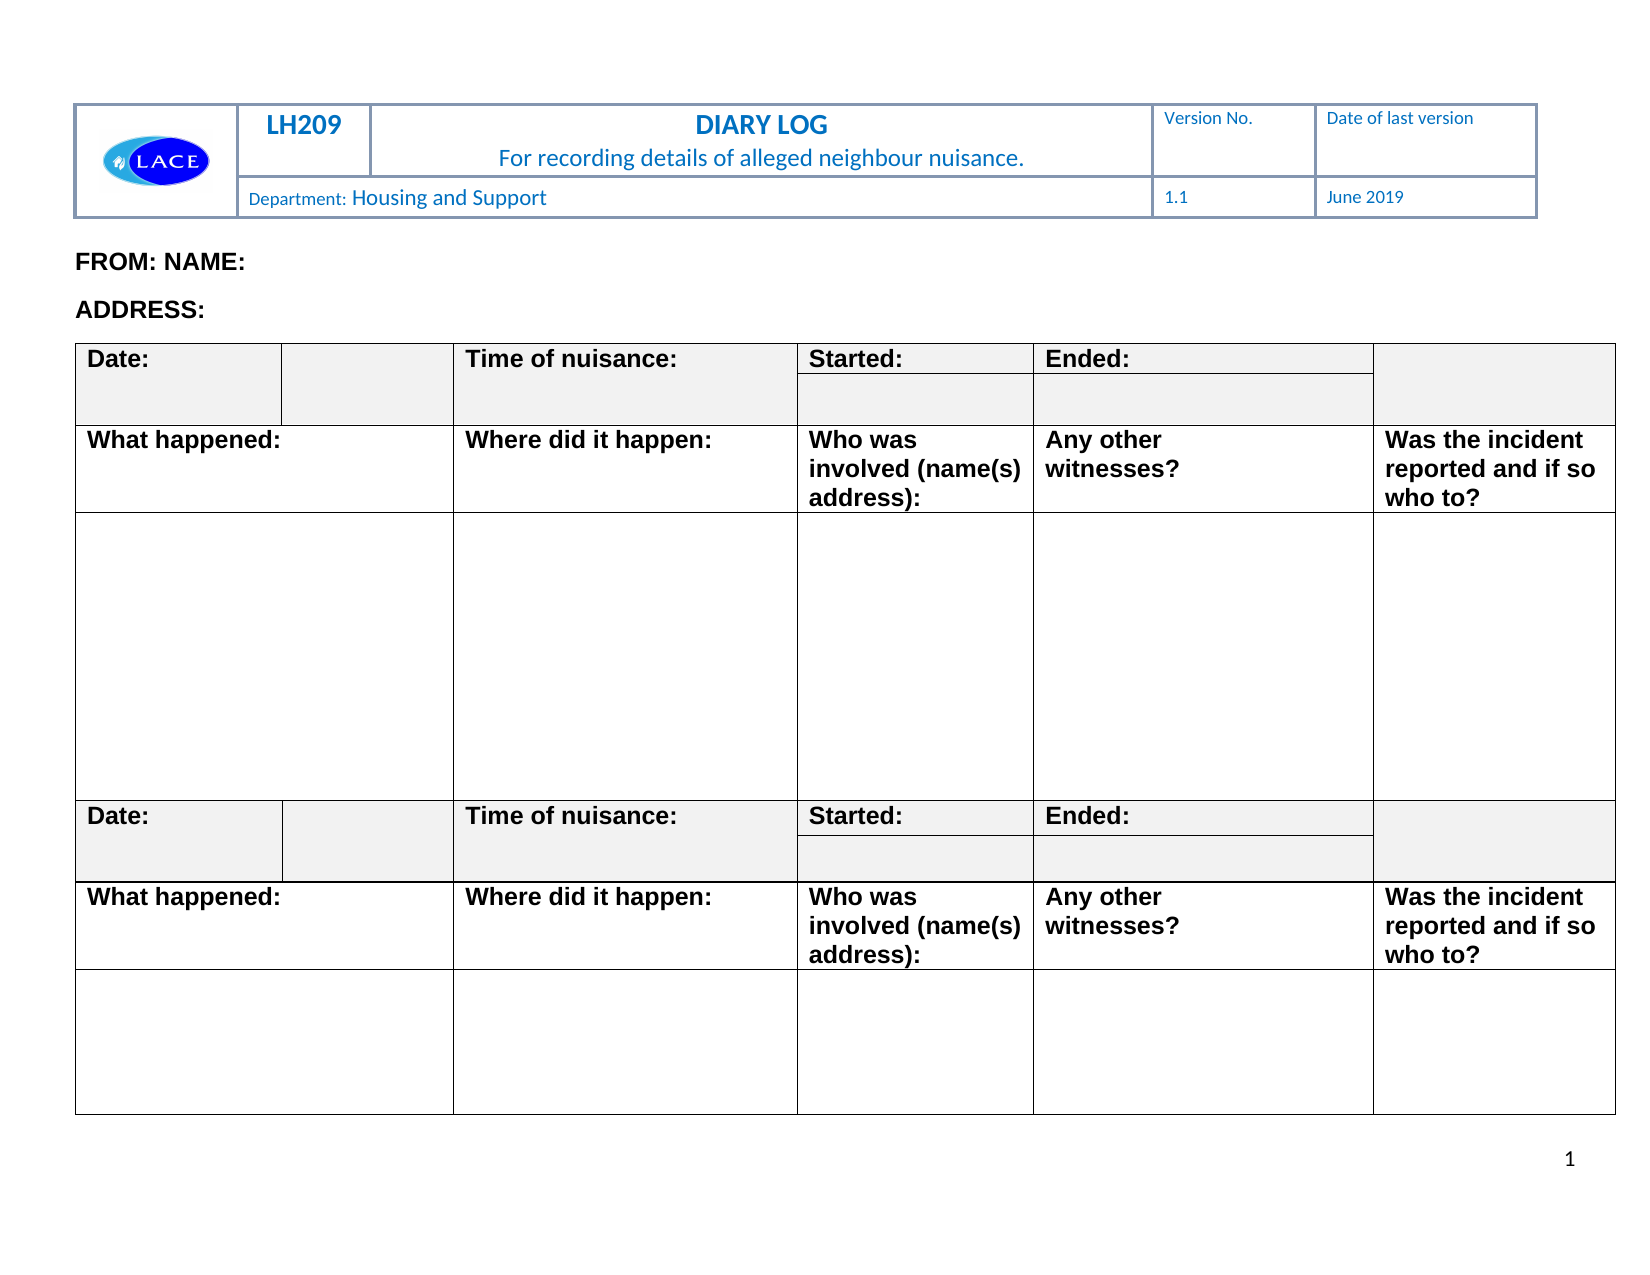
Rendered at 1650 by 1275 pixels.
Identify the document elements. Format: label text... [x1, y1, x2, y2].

table_header Date: [76, 344, 281, 424]
table_cell Who was involved (name(s) address): [798, 883, 1033, 969]
table_cell [1374, 513, 1615, 800]
table_cell [1374, 801, 1615, 881]
table_header Time of nuisance: [454, 344, 797, 424]
table_cell Was the incident reported and if so who to? [1374, 426, 1615, 512]
text ADDRESS: [75, 295, 1575, 324]
table_cell [1034, 970, 1373, 1113]
table_cell [76, 970, 453, 1113]
table_cell Time of nuisance: [454, 801, 797, 881]
table_cell What happened: [76, 883, 453, 969]
table_cell [76, 513, 453, 800]
table_header Started: [798, 344, 1033, 373]
table_cell Ended: [1034, 801, 1373, 835]
table_cell [283, 801, 453, 881]
table_header [1374, 344, 1615, 424]
table_cell Who was involved (name(s) address): [798, 426, 1033, 512]
table_cell [1374, 970, 1615, 1113]
table_cell Any other witnesses? [1034, 426, 1373, 512]
table_cell [798, 970, 1033, 1113]
table_cell Where did it happen: [454, 883, 797, 969]
table_cell Any other witnesses? [1034, 883, 1373, 969]
table_cell [454, 970, 797, 1113]
table_cell Was the incident reported and if so who to? [1374, 883, 1615, 969]
picture [99, 129, 214, 193]
table_cell [1034, 374, 1373, 424]
table_cell [1034, 513, 1373, 800]
table_cell Started: [798, 801, 1033, 835]
table_cell [1034, 836, 1373, 881]
table_cell [798, 374, 1033, 424]
table_cell [798, 513, 1033, 800]
table_header [282, 344, 453, 424]
table_cell [454, 513, 797, 800]
table_cell Date: [76, 801, 282, 881]
table_cell What happened: [76, 426, 453, 512]
text FROM: NAME: [75, 247, 1575, 276]
table_cell Where did it happen: [454, 426, 797, 512]
table_cell [798, 836, 1033, 881]
table_header Ended: [1034, 344, 1373, 373]
